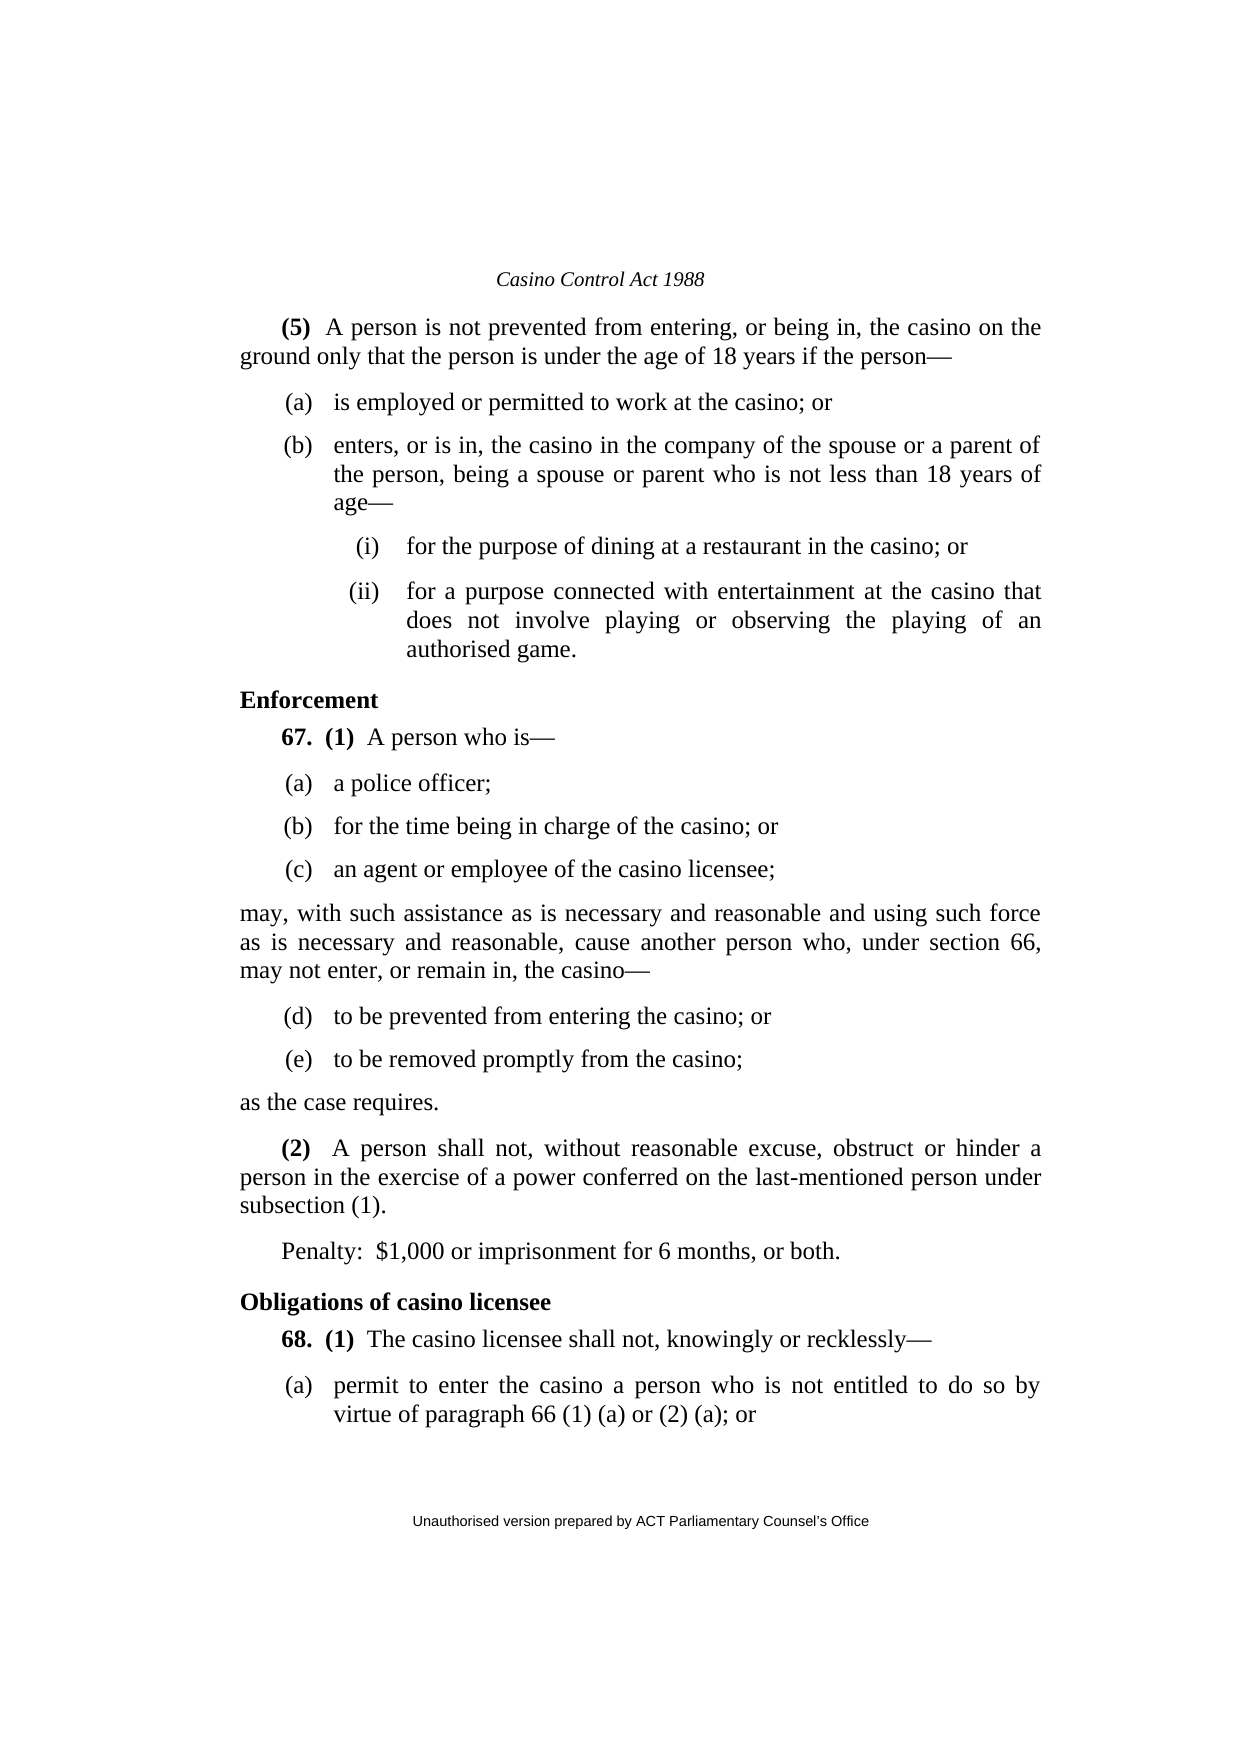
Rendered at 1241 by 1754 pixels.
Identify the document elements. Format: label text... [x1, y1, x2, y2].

subtitle Enforcement [239, 685, 1042, 714]
text (b) enters, or is in, the casino in the company of the spouse or a parent of the person, being a spouse or parent who is not less than 18 years of age— [239, 430, 1042, 516]
text (d) to be prevented from entering the casino; or [239, 1001, 1042, 1029]
subtitle Obligations of casino licensee [239, 1287, 1042, 1316]
text (e) to be removed promptly from the casino; [239, 1044, 1042, 1073]
text (a) a police officer; [239, 768, 1042, 797]
text 68. (1) The casino licensee shall not, knowingly or recklessly— [239, 1324, 1042, 1353]
text (a) is employed or permitted to work at the casino; or [239, 387, 1042, 415]
text 67. (1) A person who is— [239, 722, 1042, 751]
text (a) permit to enter the casino a person who is not entitled to do so by virtue of paragraph 66 (1) (a) or (2) (a); or [239, 1370, 1042, 1427]
text Penalty: $1,000 or imprisonment for 6 months, or both. [239, 1236, 1042, 1264]
text (2) A person shall not, without reasonable excuse, obstruct or hinder a person in the exercise of a power conferred on the last-mentioned person under subsection (1). [239, 1133, 1042, 1219]
text (5) A person is not prevented from entering, or being in, the casino on the ground only that the person is under the age of 18 years if the person— [239, 312, 1042, 370]
text as the case requires. [239, 1087, 1042, 1116]
text (b) for the time being in charge of the casino; or [239, 811, 1042, 840]
text (ii) for a purpose connected with entertainment at the casino that does not involve playing or observing the playing of an authorised game. [239, 576, 1042, 662]
text (c) an agent or employee of the casino licensee; [239, 854, 1042, 883]
text (i) for the purpose of dining at a restaurant in the casino; or [239, 531, 1042, 559]
text may, with such assistance as is necessary and reasonable and using such force as is necessary and reasonable, cause another person who, under section 66, may not enter, or remain in, the casino— [239, 898, 1042, 984]
